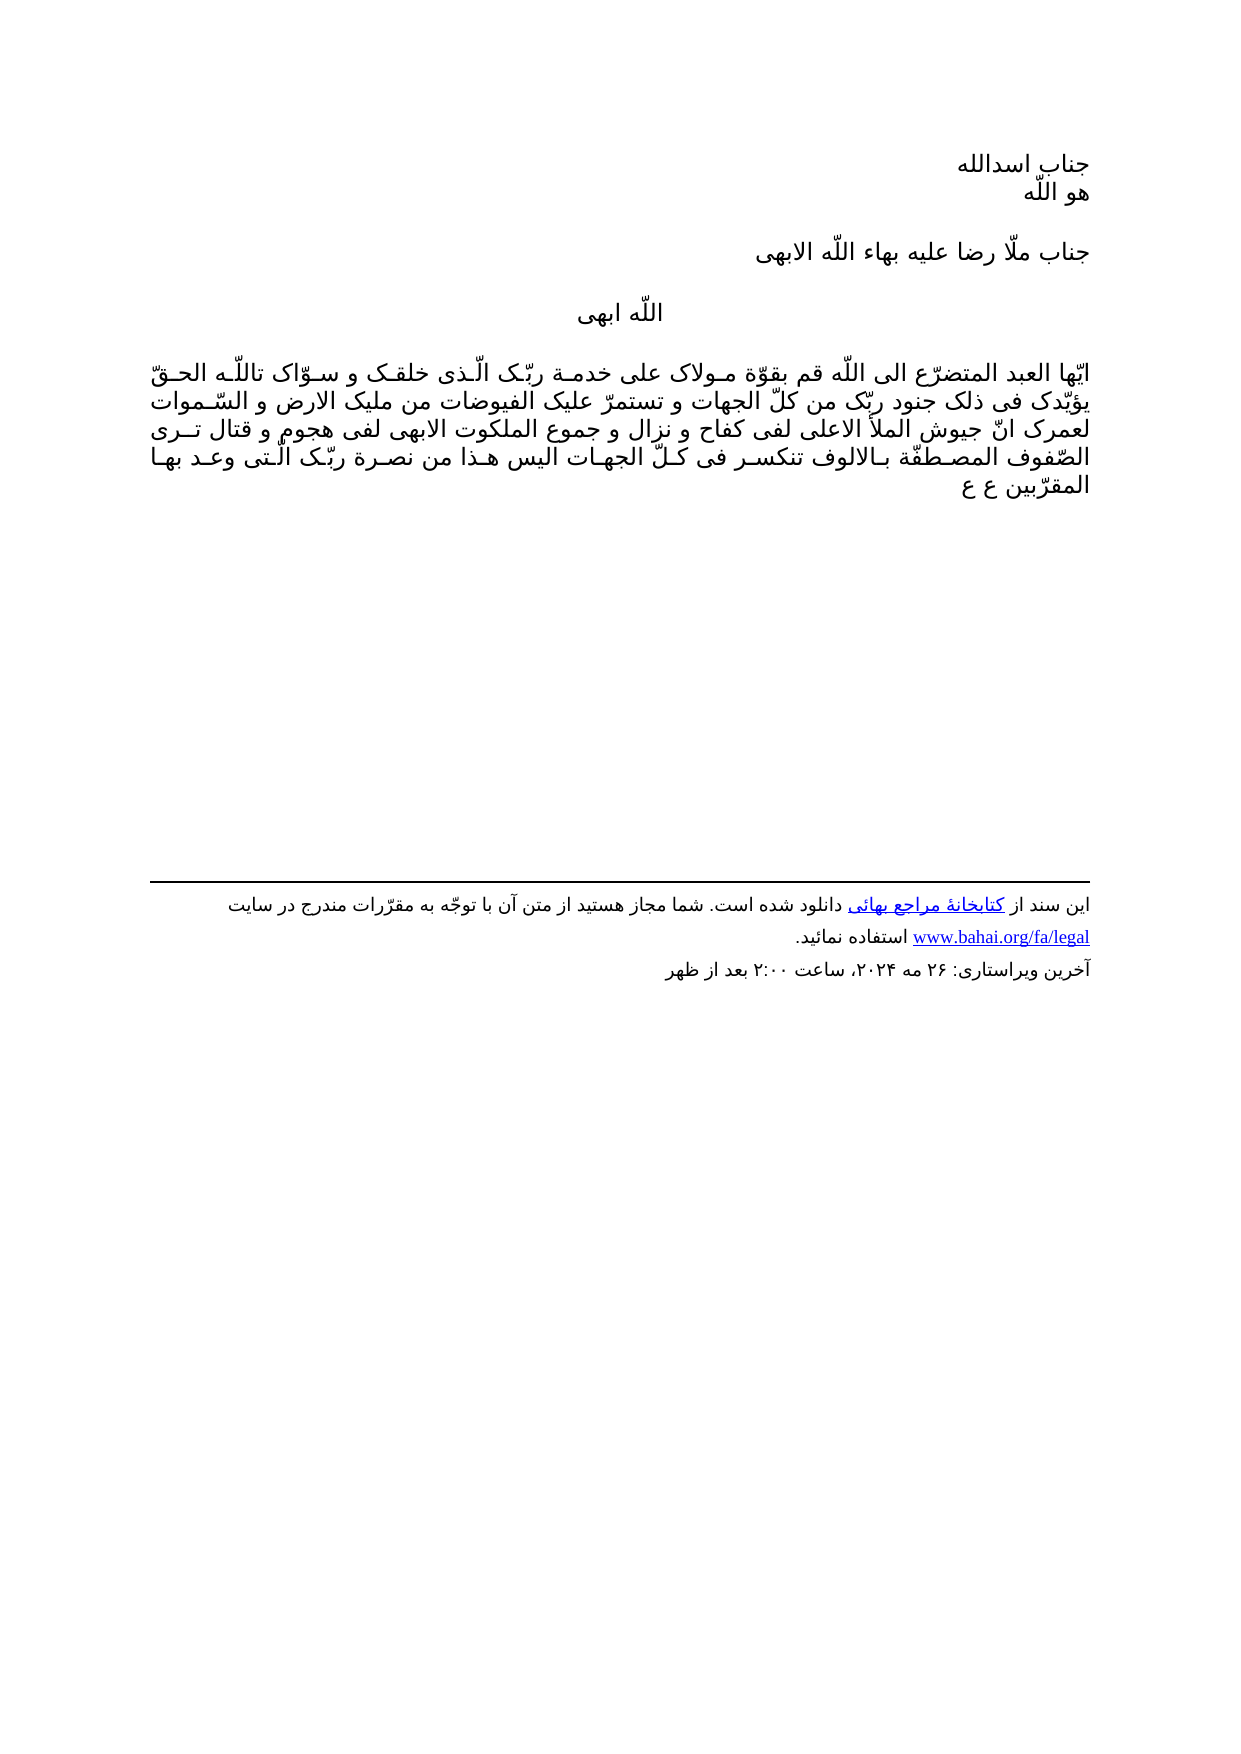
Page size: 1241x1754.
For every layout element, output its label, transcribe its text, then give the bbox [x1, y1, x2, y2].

text ایّها العبد المتضرّع الی اللّه قم بقوّة مولاک علی خدمة ربّک الّذی خلقک و سوّاک تاللّه الحقّ یؤیّدک فی ذلک جنود ربّک من کلّ الجهات و تستمرّ علیک الفیوضات من ملیک الارض و السّموات لعمرک انّ جیوش الملأ الاعلی لفی کفاح و نزال و جموع الملکوت الابهی لفی هجوم و قتال تری الصّفوف المصطفّة بالالوف تنکسر فی کلّ الجهات الیس هذا من نصرة ربّک الّتی وعد بها المقرّبین ع ع [150, 359, 1090, 499]
text اللّه ابهی [150, 299, 1090, 327]
text آخرین ویراستاری: ۲۶ مه ۲۰۲۴، ساعت ۲:۰۰ بعد از ظهر [150, 958, 1090, 980]
text این سند از کتابخانهٔ مراجع بهائی دانلود شده است. شما مجاز هستید از متن آن با توجّه به مقرّرات مندرج در سایت www.bahai.org/fa/legal استفاده نمائید. [150, 894, 1090, 948]
text جناب اسدالله [150, 150, 1090, 178]
text هو اللّه [150, 178, 1090, 206]
text جناب ملّا رضا علیه بهاء اللّه الابهی [150, 238, 1090, 266]
